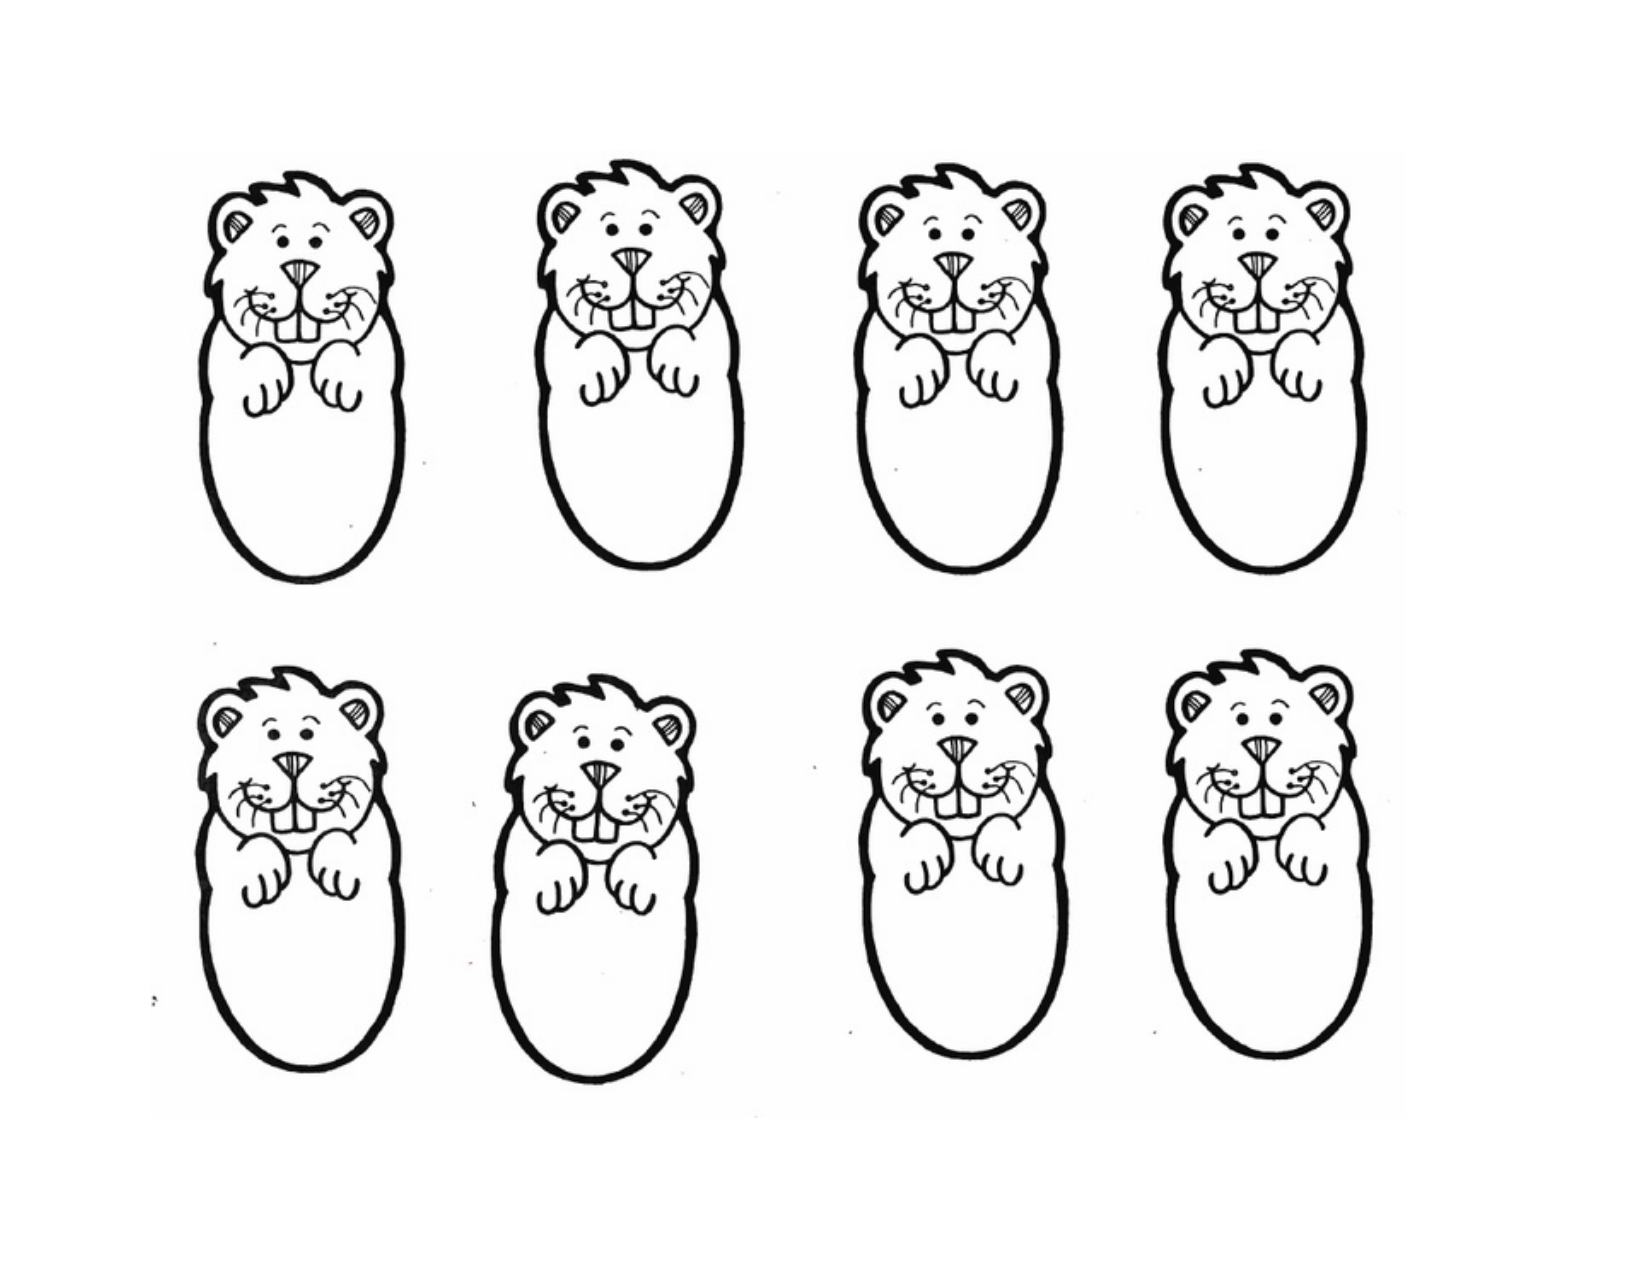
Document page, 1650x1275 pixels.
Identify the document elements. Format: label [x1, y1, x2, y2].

picture [150, 150, 1407, 1118]
